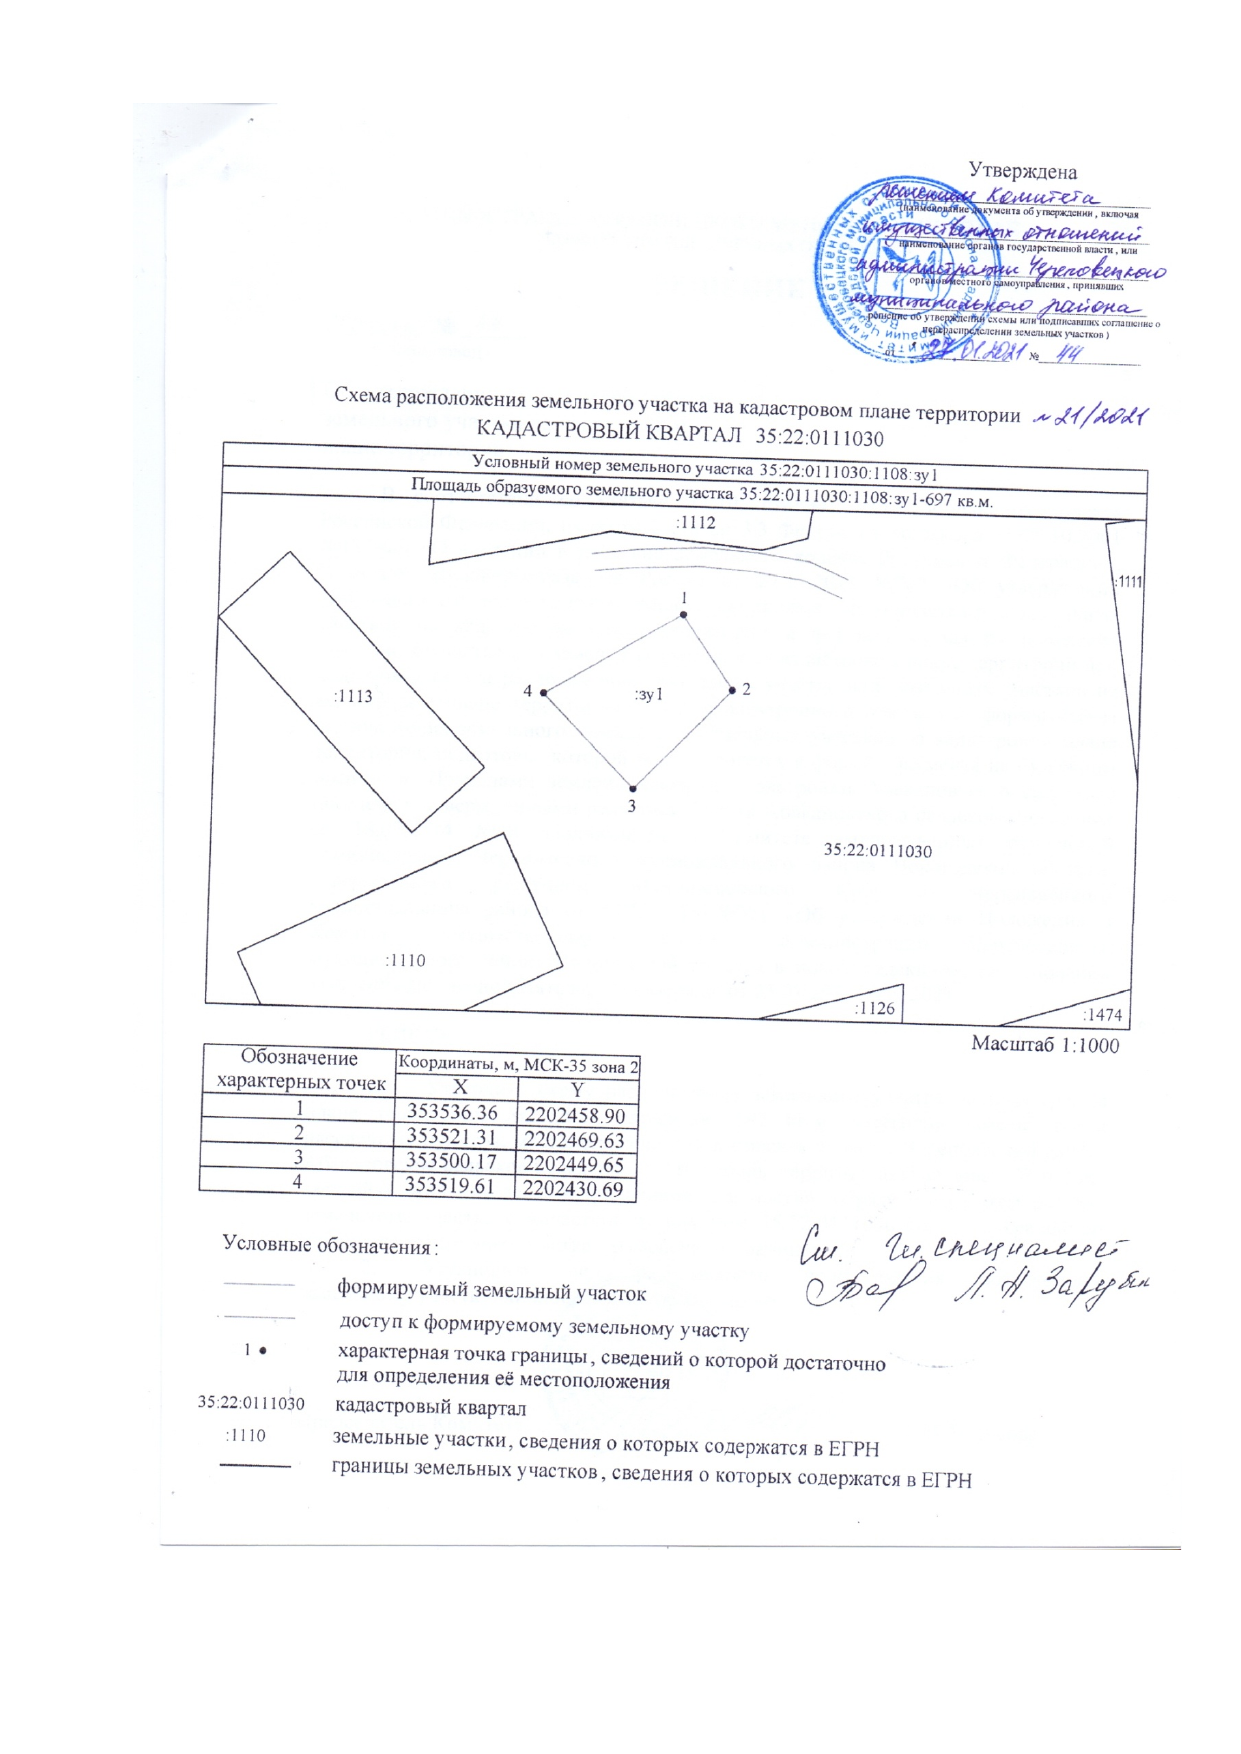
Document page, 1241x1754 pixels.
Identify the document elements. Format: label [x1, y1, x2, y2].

picture [132, 103, 1182, 1550]
